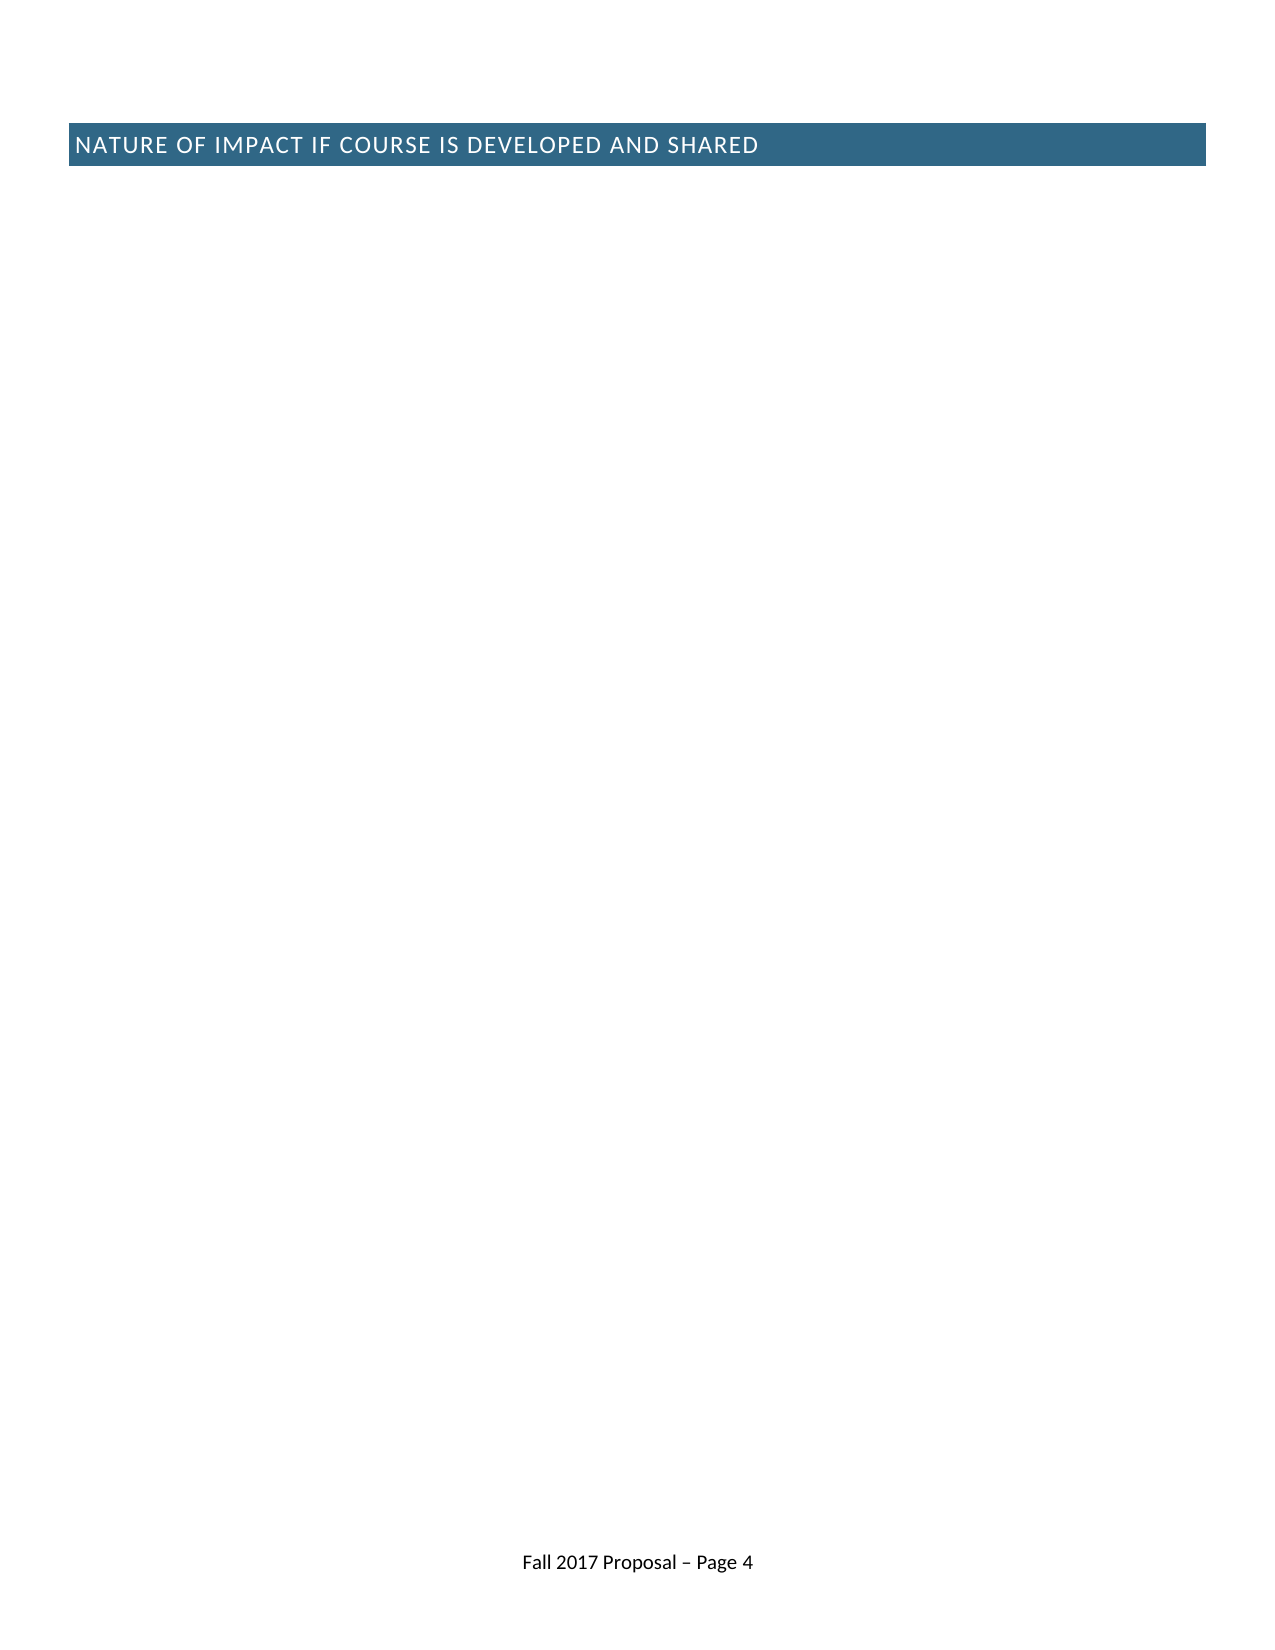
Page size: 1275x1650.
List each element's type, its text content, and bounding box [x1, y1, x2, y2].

subtitle Nature of impact if course is developed and shared [75, 129, 1200, 160]
